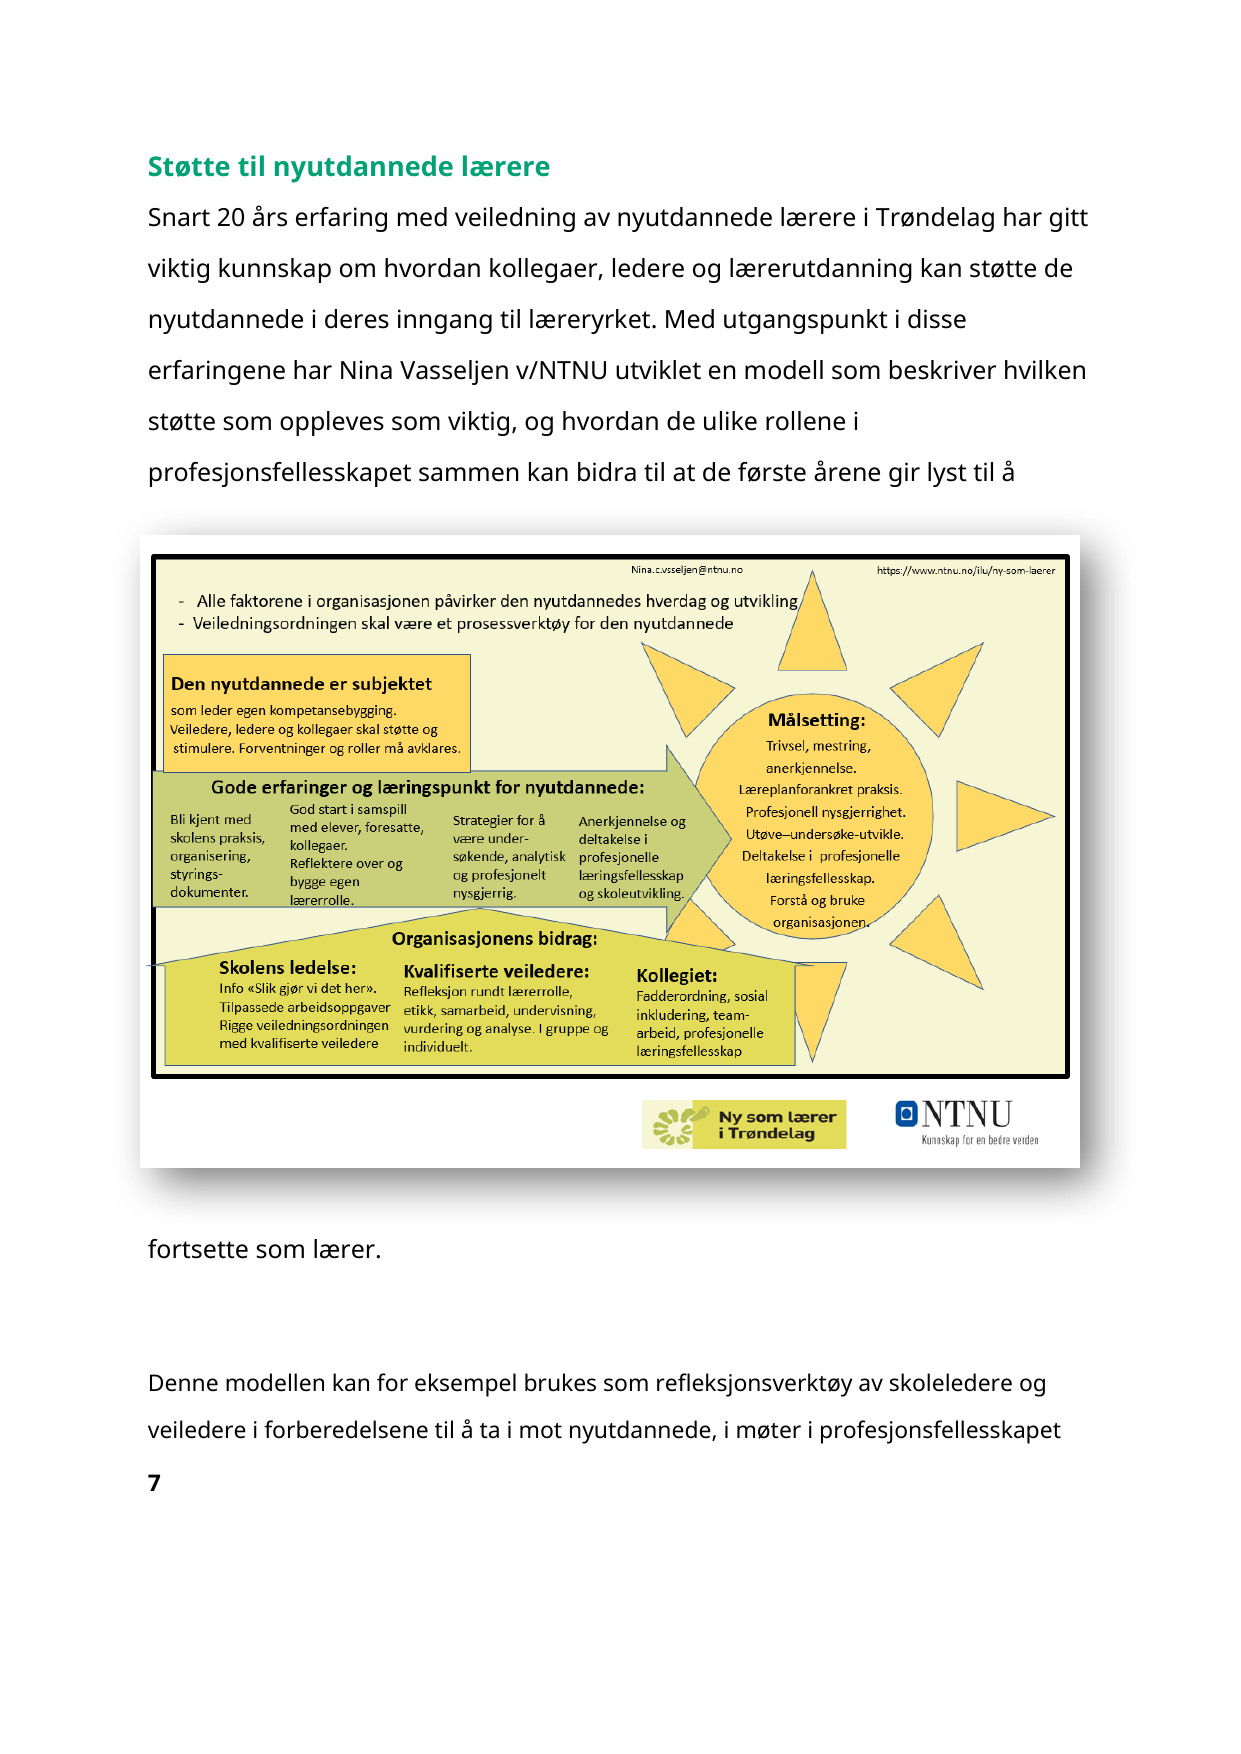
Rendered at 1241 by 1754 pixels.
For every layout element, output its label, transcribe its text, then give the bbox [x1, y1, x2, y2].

text Snart 20 års erfaring med veiledning av nyutdannede lærere i Trøndelag har gitt viktig kunnskap om hvordan kollegaer, ledere og lærerutdanning kan støtte de nyutdannede i deres inngang til læreryrket. Med utgangspunkt i disse erfaringene har Nina Vasseljen v/NTNU utviklet en modell som beskriver hvilken støtte som oppleves som viktig, og hvordan de ulike rollene i profesjonsfellesskapet sammen kan bidra til at de første årene gir lyst til å fortsette som lærer. [148, 200, 1093, 528]
text Snart 20 års erfaring med veiledning av nyutdannede lærere i Trøndelag har gitt viktig kunnskap om hvordan kollegaer, ledere og lærerutdanning kan støtte de nyutdannede i deres inngang til læreryrket. Med utgangspunkt i disse erfaringene har Nina Vasseljen v/NTNU utviklet en modell som beskriver hvilken støtte som oppleves som viktig, og hvordan de ulike rollene i profesjonsfellesskapet sammen kan bidra til at de første årene gir lyst til å fortsette som lærer. [148, 1204, 1093, 1266]
picture [140, 535, 1080, 1168]
subtitle Støtte til nyutdannede lærere [148, 148, 1093, 184]
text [148, 1367, 1093, 1445]
